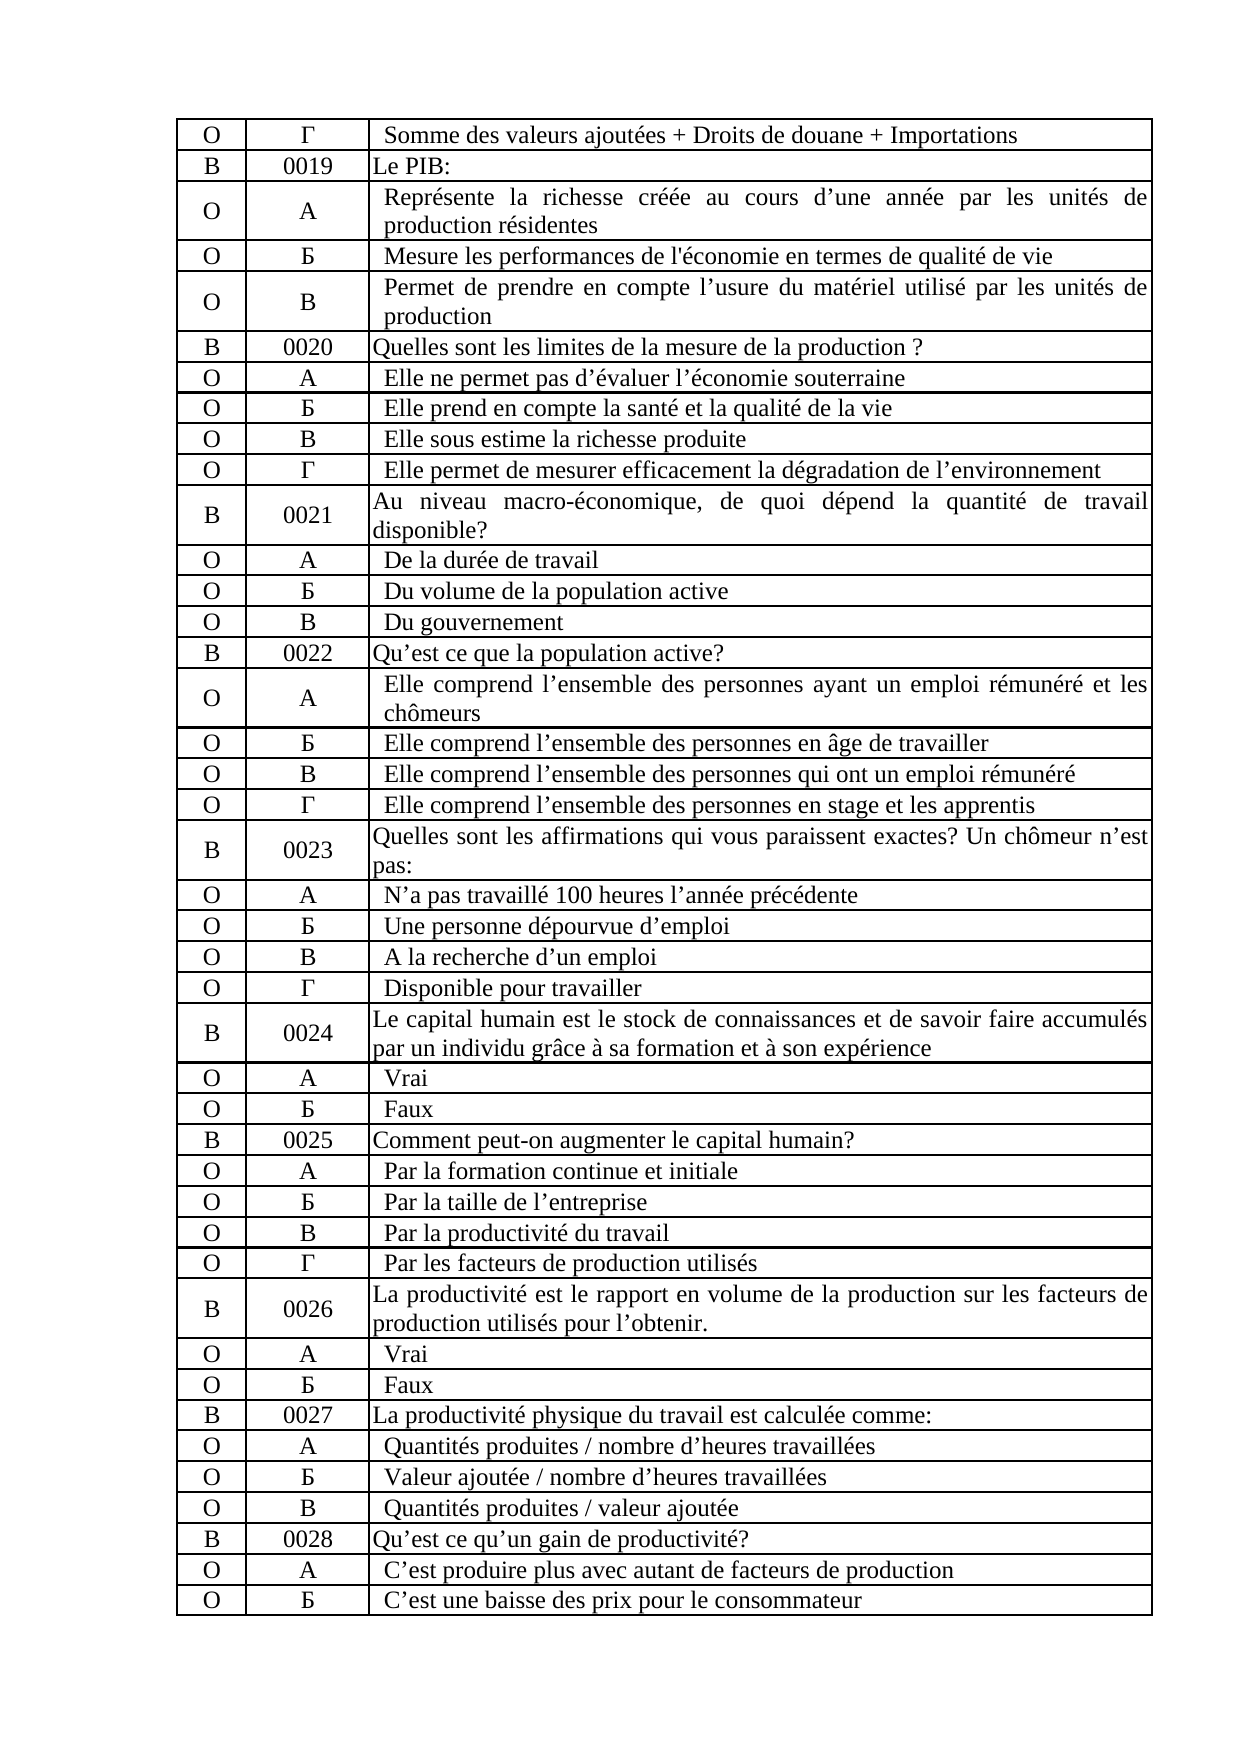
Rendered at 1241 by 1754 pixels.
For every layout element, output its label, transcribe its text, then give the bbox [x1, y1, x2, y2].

table_cell О [178, 394, 245, 422]
table_cell N’a pas travaillé 100 heures l’année précédente [370, 881, 1151, 909]
table_cell О [178, 363, 245, 391]
table_cell Б [247, 911, 368, 940]
table_cell Valeur ajoutée / nombre d’heures travaillées [370, 1462, 1151, 1491]
table_cell De la durée de travail [370, 546, 1151, 574]
table_cell В [178, 486, 245, 543]
table_cell Faux [370, 1370, 1151, 1398]
table_cell О [178, 1339, 245, 1368]
table_cell О [178, 1431, 245, 1460]
table_cell О [178, 942, 245, 971]
table_cell Qu’est ce qu’un gain de productivité? [370, 1524, 1151, 1553]
table_cell В [178, 1125, 245, 1154]
table_cell Б [247, 1586, 368, 1614]
table_cell Г [247, 1249, 368, 1277]
table_cell Vrai [370, 1064, 1151, 1092]
table_cell А [247, 1064, 368, 1092]
table_cell А [247, 546, 368, 574]
table_cell Б [247, 729, 368, 757]
table_cell A la recherche d’un emploi [370, 942, 1151, 971]
table_cell Mesure les performances de l'économie en termes de qualité de vie [370, 241, 1151, 270]
table_cell Du gouvernement [370, 607, 1151, 636]
table_cell В [247, 1493, 368, 1522]
table_cell Elle sous estime la richesse produite [370, 424, 1151, 453]
table_cell О [178, 272, 245, 330]
table_cell О [178, 607, 245, 636]
table_cell О [178, 759, 245, 788]
table_cell О [178, 1094, 245, 1123]
table_cell Б [247, 1094, 368, 1123]
table_cell О [178, 790, 245, 819]
table_cell La productivité est le rapport en volume de la production sur les facteurs de production utilisés pour l’obtenir. [370, 1279, 1151, 1337]
table_cell В [178, 821, 245, 878]
table_cell Au niveau macro-économique, de quoi dépend la quantité de travail disponible? [370, 486, 1151, 543]
table_cell Б [247, 241, 368, 270]
table_cell Б [247, 394, 368, 422]
table_cell О [178, 881, 245, 909]
table_cell Quelles sont les limites de la mesure de la production ? [370, 332, 1151, 361]
table_cell В [178, 638, 245, 667]
table_cell Du volume de la population active [370, 576, 1151, 605]
table_cell Qu’est ce que la population active? [370, 638, 1151, 667]
table_cell 0025 [247, 1125, 368, 1154]
table_cell О [178, 546, 245, 574]
table_cell О [178, 1156, 245, 1185]
table_cell Le PIB: [370, 151, 1151, 180]
table_cell О [178, 1249, 245, 1277]
table_cell Г [247, 120, 368, 149]
table_cell 0022 [247, 638, 368, 667]
table_cell Elle comprend l’ensemble des personnes qui ont un emploi rémunéré [370, 759, 1151, 788]
table_cell В [247, 1218, 368, 1246]
table_cell В [178, 1004, 245, 1061]
table_cell Quelles sont les affirmations qui vous paraissent exactes? Un chômeur n’est pas: [370, 821, 1151, 878]
table_cell А [247, 363, 368, 391]
table_cell Г [247, 455, 368, 484]
table_cell Le capital humain est le stock de connaissances et de savoir faire accumulés par un individu grâce à sa formation et à son expérience [370, 1004, 1151, 1061]
table_cell Elle prend en compte la santé et la qualité de la vie [370, 394, 1151, 422]
table_cell О [178, 241, 245, 270]
table_cell А [247, 669, 368, 726]
table_cell О [178, 1493, 245, 1522]
table_cell В [247, 942, 368, 971]
table_cell А [247, 1156, 368, 1185]
table_cell О [178, 182, 245, 239]
table_cell 0028 [247, 1524, 368, 1553]
table_cell Quantités produites / nombre d’heures travaillées [370, 1431, 1151, 1460]
table_cell Une personne dépourvue d’emploi [370, 911, 1151, 940]
table_cell В [178, 332, 245, 361]
table_cell А [247, 1339, 368, 1368]
table_cell В [178, 1279, 245, 1337]
table_cell Vrai [370, 1339, 1151, 1368]
table_cell Elle permet de mesurer efficacement la dégradation de l’environnement [370, 455, 1151, 484]
table_cell В [247, 424, 368, 453]
table_cell Comment peut-on augmenter le capital humain? [370, 1125, 1151, 1154]
table_cell 0026 [247, 1279, 368, 1337]
table_cell 0023 [247, 821, 368, 878]
table_cell В [178, 1524, 245, 1553]
table_cell Elle comprend l’ensemble des personnes en stage et les apprentis [370, 790, 1151, 819]
table_cell О [178, 1586, 245, 1614]
table_cell О [178, 1370, 245, 1398]
table_cell Г [247, 973, 368, 1002]
table_cell Par les facteurs de production utilisés [370, 1249, 1151, 1277]
table_cell Quantités produites / valeur ajoutée [370, 1493, 1151, 1522]
table_cell О [178, 424, 245, 453]
table_cell Disponible pour travailler [370, 973, 1151, 1002]
table_cell О [178, 1555, 245, 1583]
table_cell О [178, 455, 245, 484]
table_cell А [247, 881, 368, 909]
table_cell О [178, 1462, 245, 1491]
table_cell Représente la richesse créée au cours d’une année par les unités de production résidentes [370, 182, 1151, 239]
table_cell Elle comprend l’ensemble des personnes en âge de travailler [370, 729, 1151, 757]
table_cell О [178, 729, 245, 757]
table_cell 0020 [247, 332, 368, 361]
table_cell О [178, 120, 245, 149]
table_cell В [247, 607, 368, 636]
table_cell Somme des valeurs ajoutées + Droits de douane + Importations [370, 120, 1151, 149]
table_cell О [178, 576, 245, 605]
table_cell Б [247, 1370, 368, 1398]
table_cell Par la taille de l’entreprise [370, 1187, 1151, 1216]
table_cell 0024 [247, 1004, 368, 1061]
table_cell В [247, 759, 368, 788]
table_cell Permet de prendre en compte l’usure du matériel utilisé par les unités de production [370, 272, 1151, 330]
table_cell Faux [370, 1094, 1151, 1123]
table_cell 0019 [247, 151, 368, 180]
table_cell 0027 [247, 1401, 368, 1429]
table_cell А [247, 1431, 368, 1460]
table_cell В [178, 151, 245, 180]
table_cell C’est produire plus avec autant de facteurs de production [370, 1555, 1151, 1583]
table_cell О [178, 911, 245, 940]
table_cell О [178, 1187, 245, 1216]
table_cell О [178, 973, 245, 1002]
table_cell Б [247, 1462, 368, 1491]
table_cell А [247, 1555, 368, 1583]
table_cell Elle comprend l’ensemble des personnes ayant un emploi rémunéré et les chômeurs [370, 669, 1151, 726]
table_cell О [178, 1064, 245, 1092]
table_cell В [178, 1401, 245, 1429]
table_cell А [247, 182, 368, 239]
table_cell О [178, 1218, 245, 1246]
table_cell Г [247, 790, 368, 819]
table_cell О [178, 669, 245, 726]
table_cell C’est une baisse des prix pour le consommateur [370, 1586, 1151, 1614]
table_cell La productivité physique du travail est calculée comme: [370, 1401, 1151, 1429]
table_cell Б [247, 1187, 368, 1216]
table_cell Par la productivité du travail [370, 1218, 1151, 1246]
table_cell 0021 [247, 486, 368, 543]
table_cell Elle ne permet pas d’évaluer l’économie souterraine [370, 363, 1151, 391]
table_cell Б [247, 576, 368, 605]
table_cell Par la formation continue et initiale [370, 1156, 1151, 1185]
table_cell В [247, 272, 368, 330]
